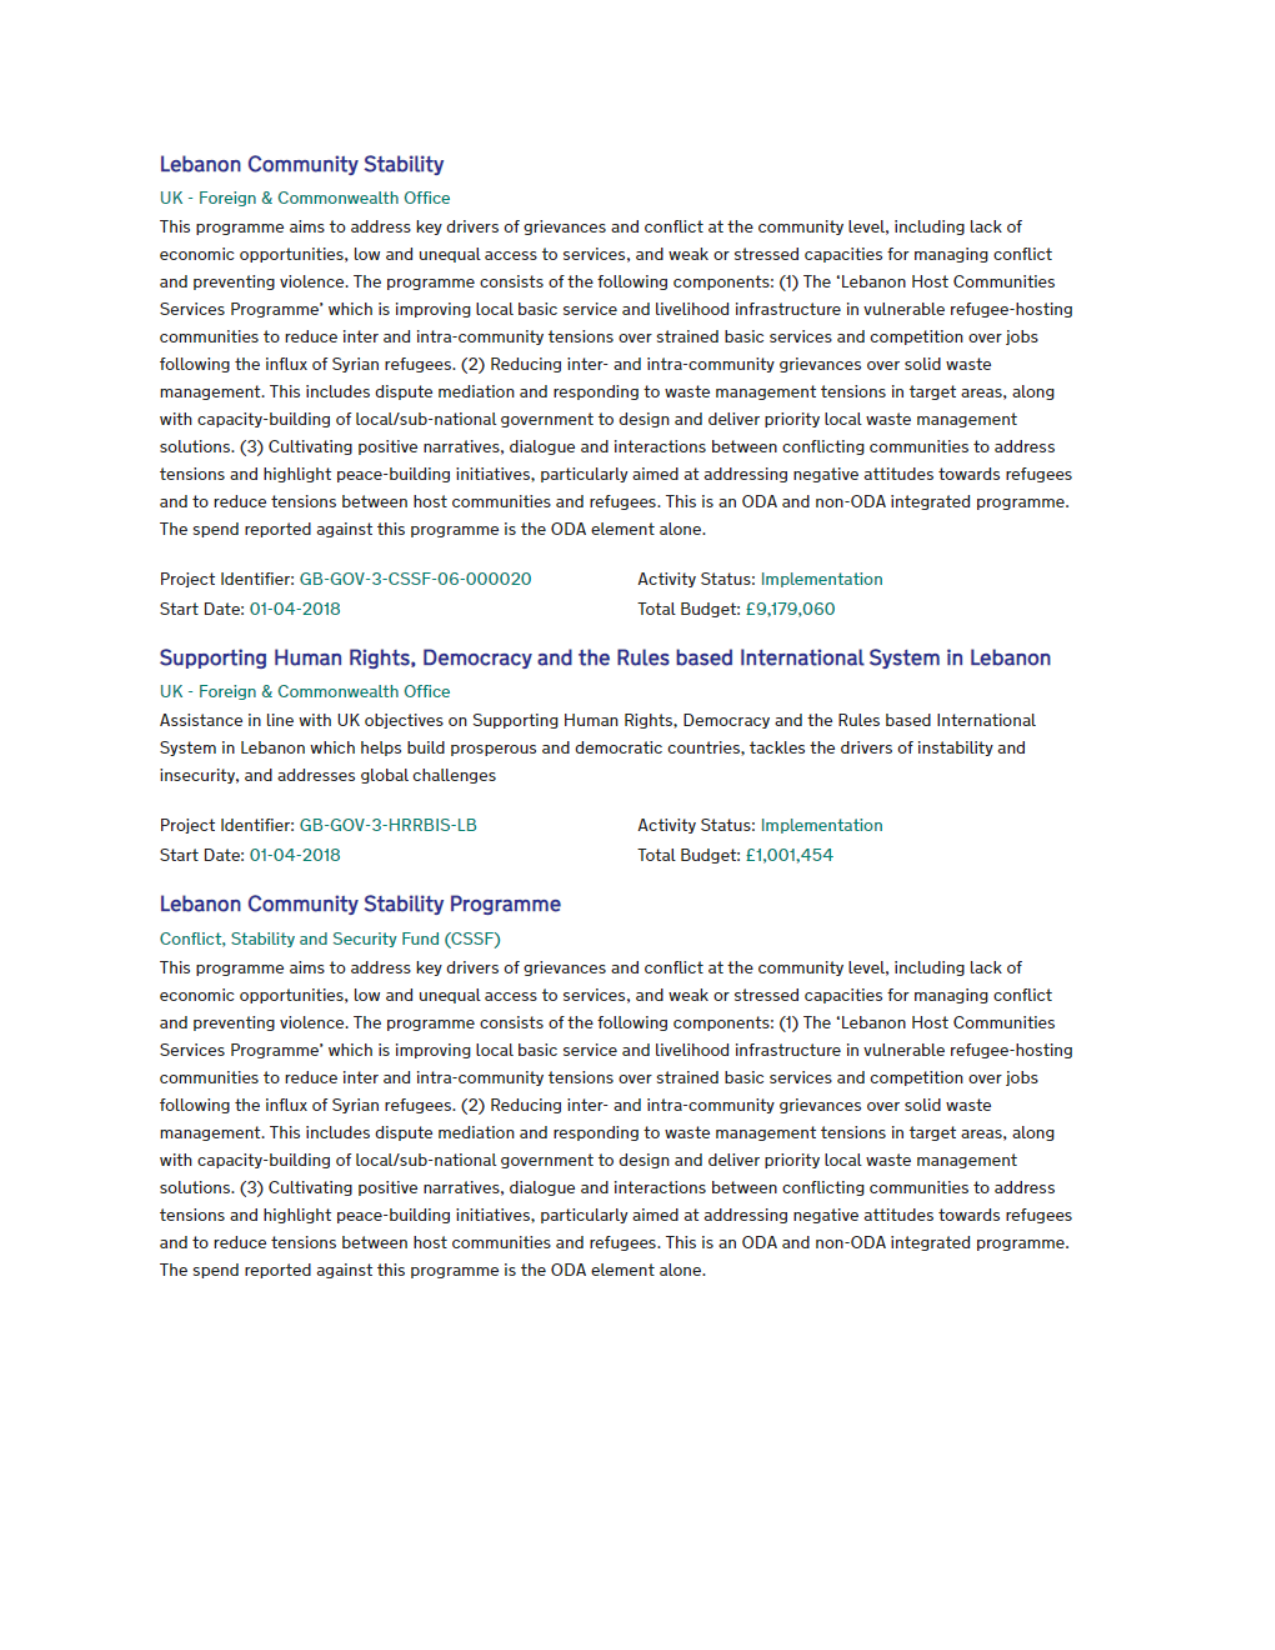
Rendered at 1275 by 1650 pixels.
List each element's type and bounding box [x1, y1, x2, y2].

picture [150, 150, 1125, 1296]
